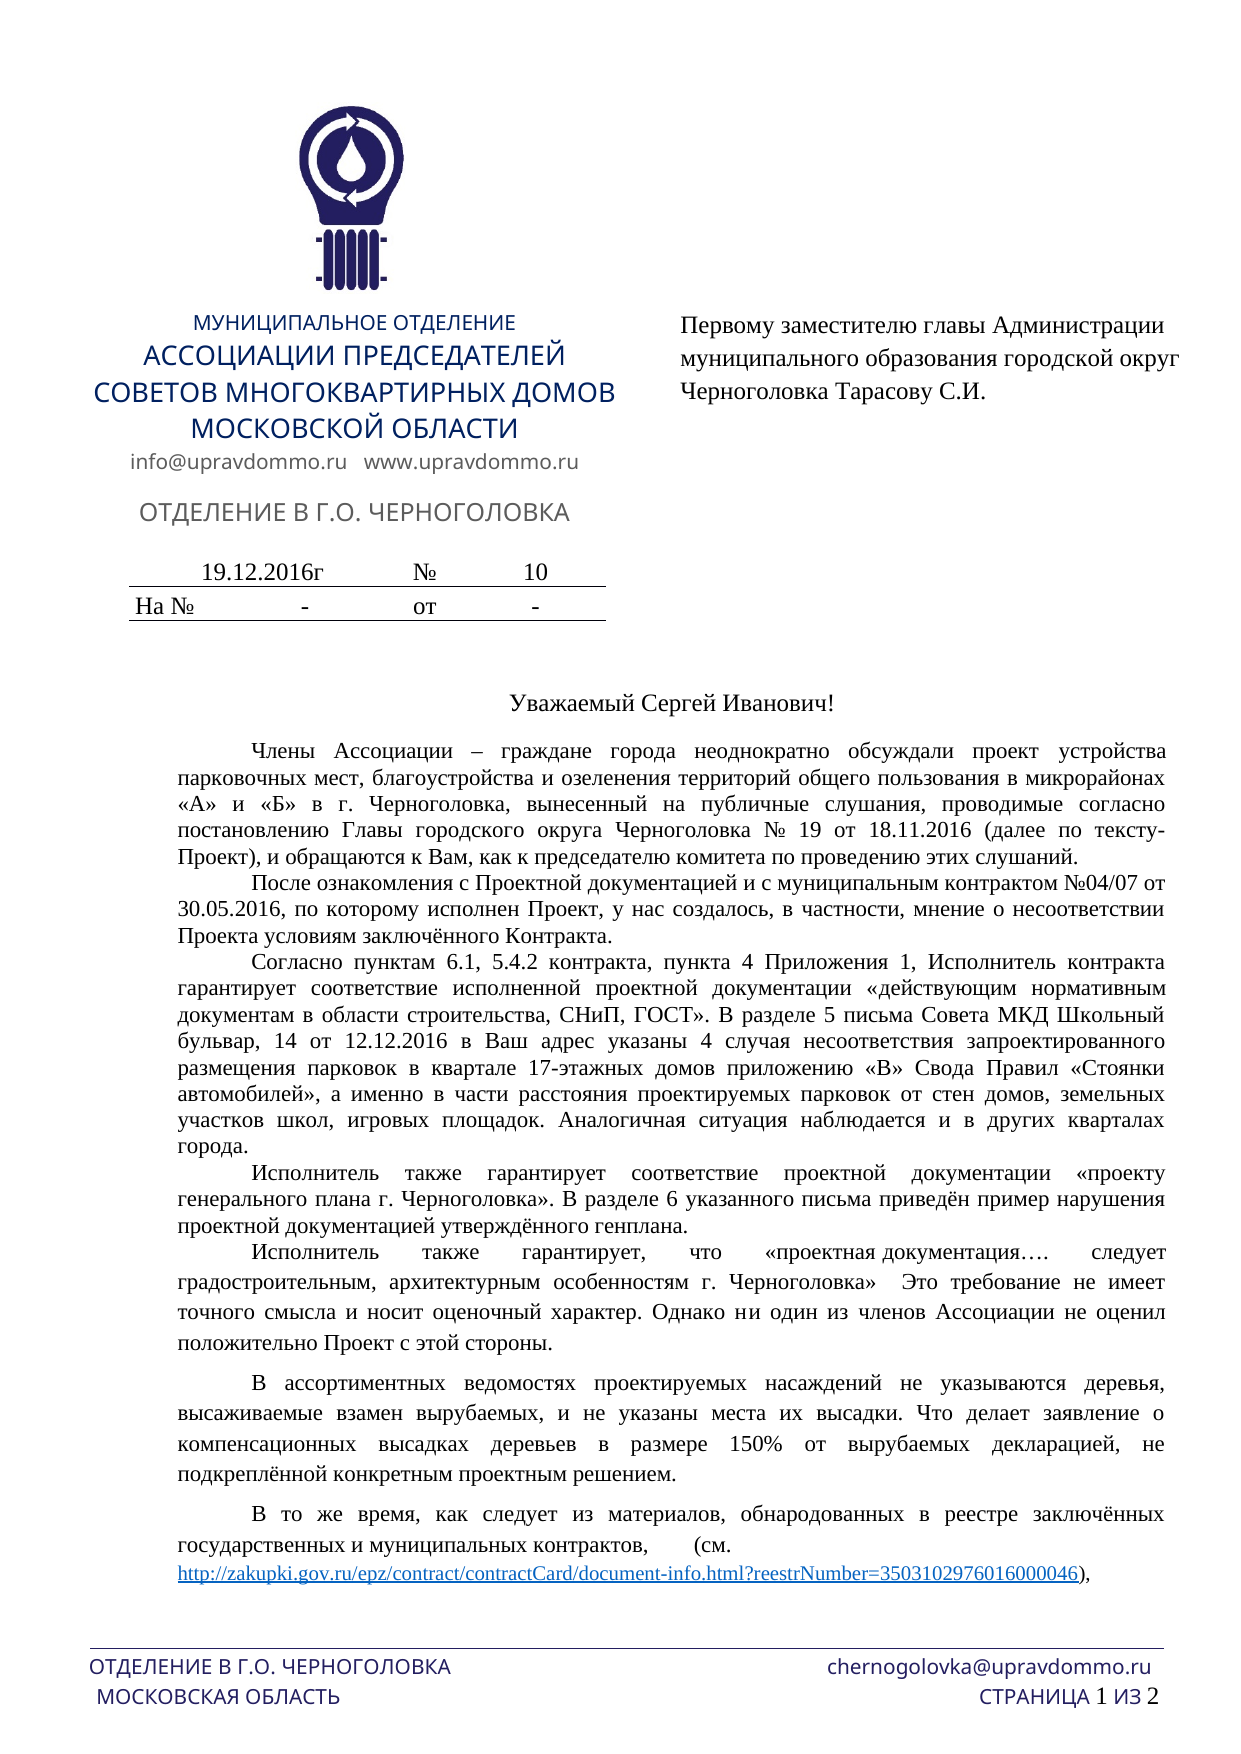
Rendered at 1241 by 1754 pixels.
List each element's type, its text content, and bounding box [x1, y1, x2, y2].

text После ознакомления с Проектной документацией и с муниципальным контрактом №04/07 от 30.05.2016, по которому исполнен Проект, у нас создалось, в частности, мнение о несоответствии Проекта условиям заключённого Контракта. [177, 869, 1167, 948]
text Исполнитель также гарантирует соответствие проектной документации «проекту генерального плана г. Черноголовка». В разделе 6 указанного письма приведён пример нарушения проектной документацией утверждённого генплана. [177, 1159, 1167, 1238]
text Исполнитель также гарантирует, что «проектная документация…. следует градостроительным, архитектурным особенностям г. Черноголовка» Это требование не имеет точного смысла и носит оценочный характер. Однако ни один из членов Ассоциации не оценил положительно Проект с этой стороны. [177, 1238, 1167, 1355]
text ОТДЕЛЕНИЕ В Г.О. ЧЕРНОГОЛОВКА [88, 494, 620, 528]
text Согласно пунктам 6.1, 5.4.2 контракта, пункта 4 Приложения 1, Исполнитель контракта гарантирует соответствие исполненной проектной документации «действующим нормативным документам в области строительства, СНиП, ГОСТ». В разделе 5 письма Совета МКД Школьный бульвар, 14 от 12.12.2016 в Ваш адрес указаны 4 случая несоответствия запроектированного размещения парковок в квартале 17-этажных домов приложению «В» Свода Правил «Стоянки автомобилей», а именно в части расстояния проектируемых парковок от стен домов, земельных участков школ, игровых площадок. Аналогичная ситуация наблюдается и в других кварталах города. [177, 948, 1167, 1159]
text СОВЕТОВ МНОГОКВАРТИРНЫХ ДОМОВ [88, 373, 620, 410]
picture [295, 102, 407, 294]
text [177, 1501, 1167, 1585]
text Члены Ассоциации – граждане города неоднократно обсуждали проект устройства парковочных мест, благоустройства и озеленения территорий общего пользования в микрорайонах «А» и «Б» в г. Черноголовка, вынесенный на публичные слушания, проводимые согласно постановлению Главы городского округа Черноголовка № 19 от 18.11.2016 (далее по тексту- Проект), и обращаются к Вам, как к председателю комитета по проведению этих слушаний. [177, 737, 1167, 869]
text Уважаемый Сергей Иванович! [177, 688, 1167, 716]
text АССОЦИАЦИИ ПРЕДСЕДАТЕЛЕЙ [88, 336, 620, 373]
text МОСКОВСКОЙ ОБЛАСТИ [88, 410, 620, 447]
text В ассортиментных ведомостях проектируемых насаждений не указываются деревья, высаживаемые взамен вырубаемых, и не указаны места их высадки. Что делает заявление о компенсационных высадках деревьев в размере 150% от вырубаемых декларацией, не подкреплённой конкретным проектным решением. [177, 1369, 1167, 1486]
text МУНИЦИПАЛЬНОЕ ОТДЕЛЕНИЕ [88, 308, 620, 336]
text info@upravdommo.ru www.upravdommo.ru [88, 447, 620, 475]
